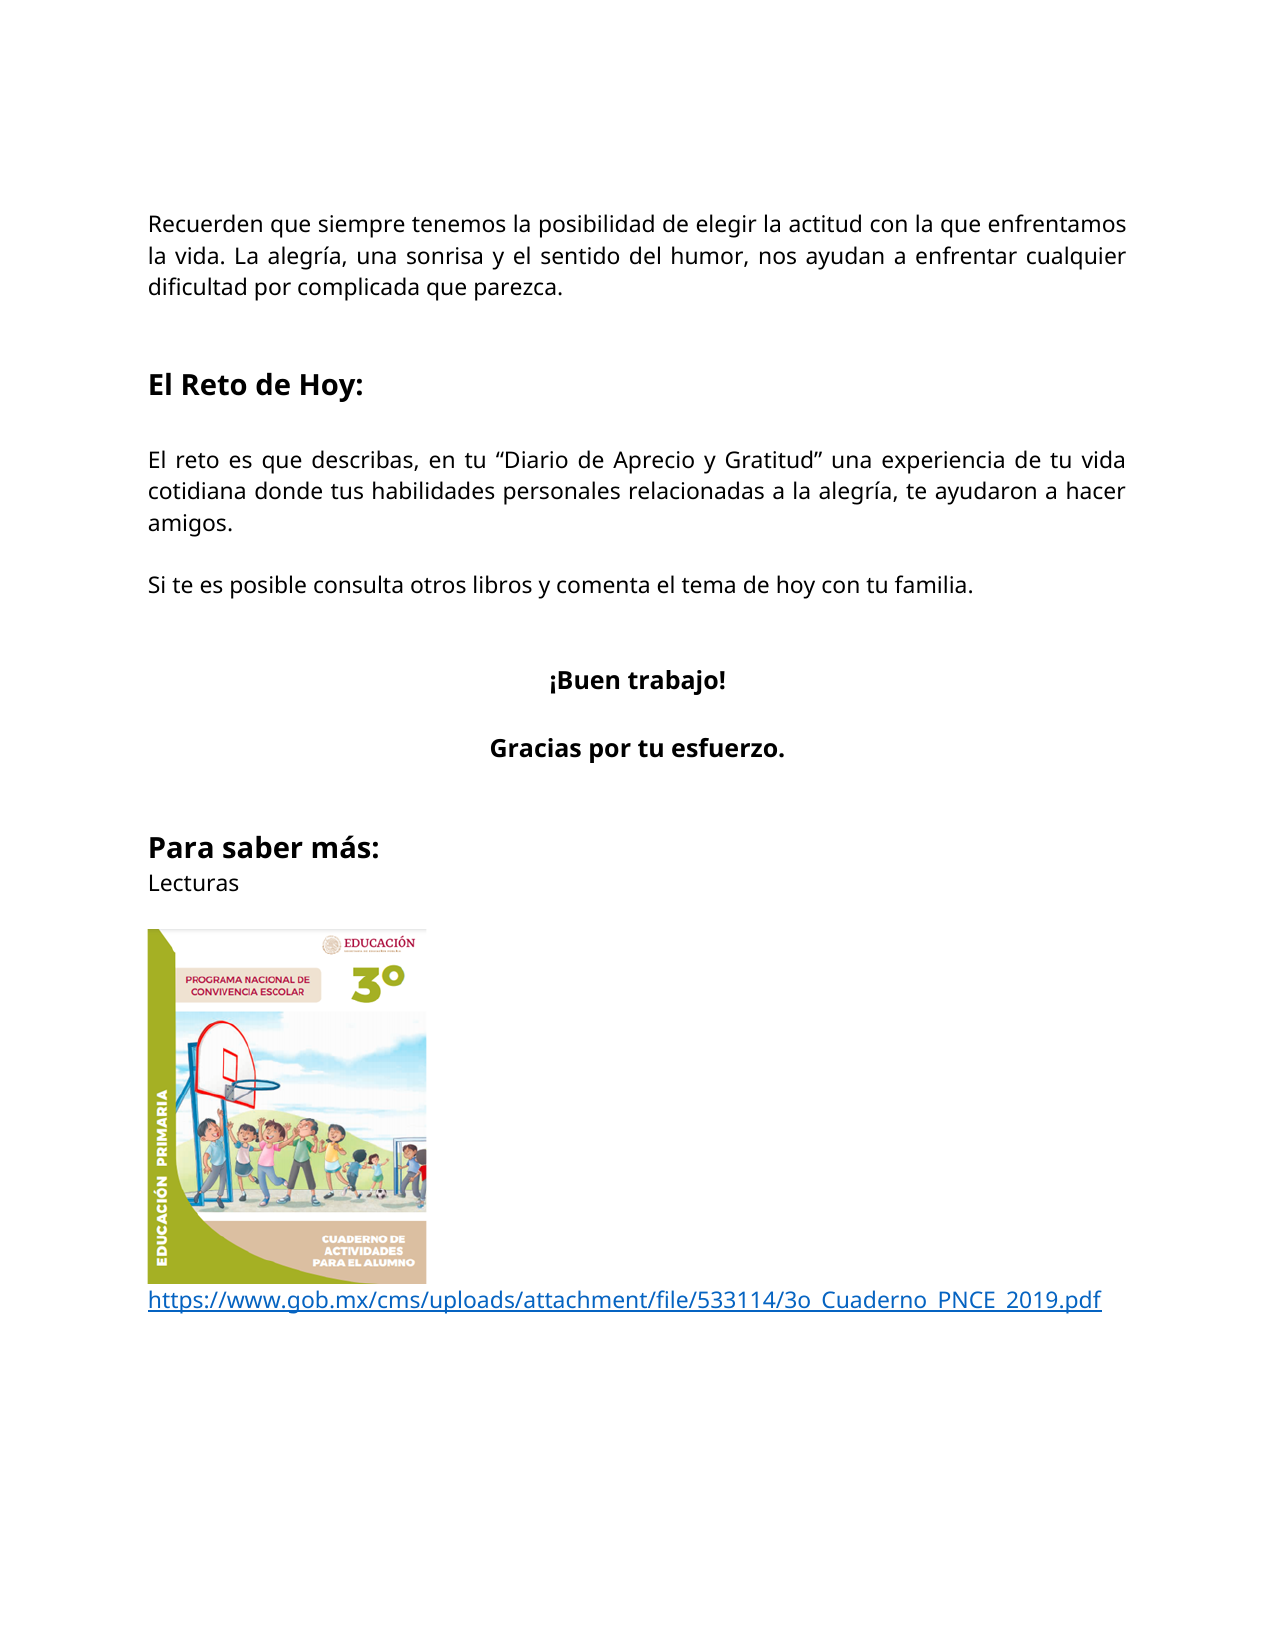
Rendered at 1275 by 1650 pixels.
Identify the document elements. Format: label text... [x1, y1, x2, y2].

text Si te es posible consulta otros libros y comenta el tema de hoy con tu familia. [148, 569, 1127, 600]
text El Reto de Hoy: [148, 365, 1127, 404]
text ¡Buen trabajo! [148, 663, 1127, 697]
text Recuerden que siempre tenemos la posibilidad de elegir la actitud con la que enfrentamos la vida. La alegría, una sonrisa y el sentido del humor, nos ayudan a enfrentar cualquier dificultad por complicada que parezca. [148, 208, 1127, 302]
text Lecturas [148, 867, 1127, 898]
text Para saber más: [148, 827, 1127, 867]
text Gracias por tu esfuerzo. [148, 731, 1127, 765]
text El reto es que describas, en tu “Diario de Aprecio y Gratitud” una experiencia de tu vida cotidiana donde tus habilidades personales relacionadas a la alegría, te ayudaron a hacer amigos. [148, 444, 1127, 538]
text https://www.gob.mx/cms/uploads/attachment/file/533114/3o_Cuaderno_PNCE_2019.pdf [148, 1284, 1127, 1315]
picture [147, 929, 427, 1284]
